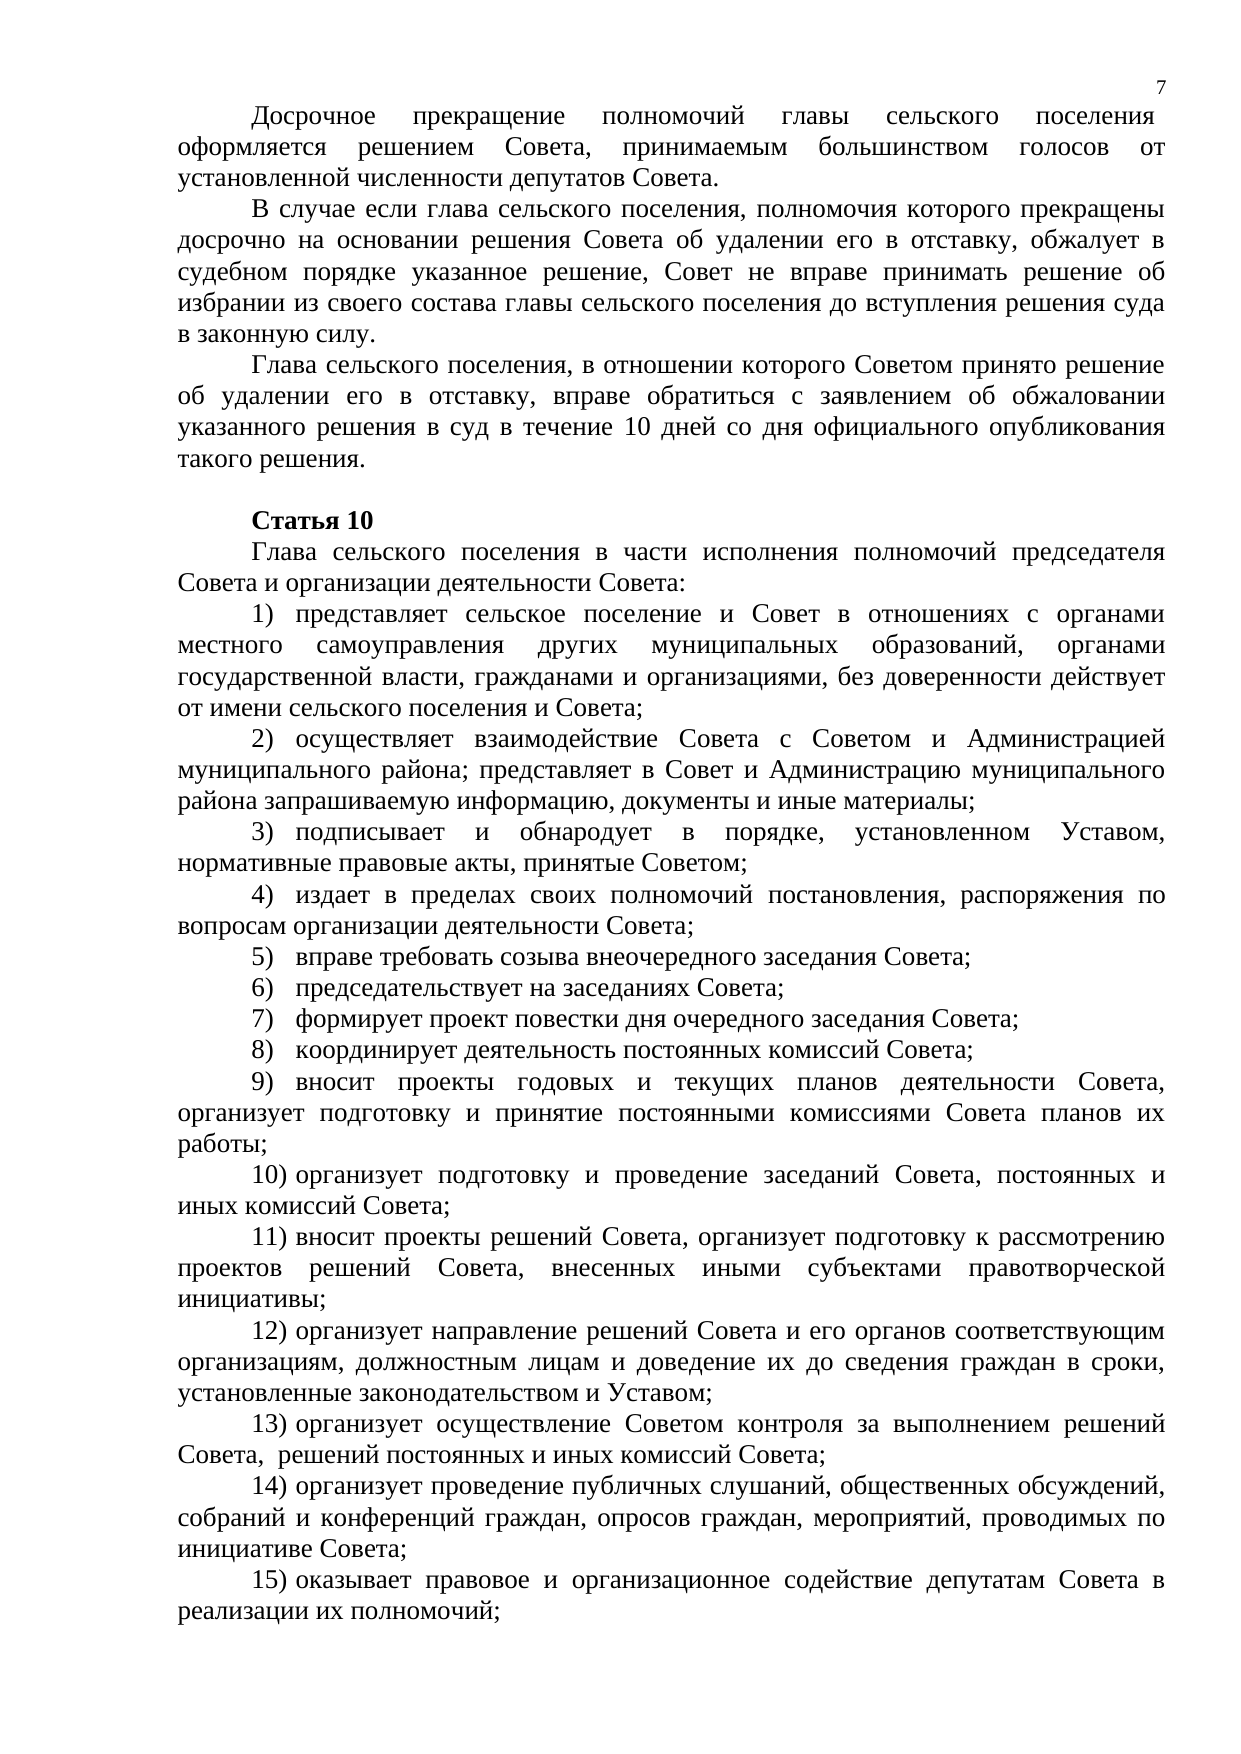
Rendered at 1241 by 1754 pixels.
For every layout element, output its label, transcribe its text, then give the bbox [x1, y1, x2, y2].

text 5) вправе требовать созыва внеочередного заседания Совета; [177, 940, 1166, 971]
text 10) организует подготовку и проведение заседаний Совета, постоянных и иных комиссий Совета; [177, 1158, 1166, 1220]
text 12) организует направление решений Совета и его органов соответствующим организациям, должностным лицам и доведение их до сведения граждан в сроки, установленные законодательством и Уставом; [177, 1314, 1166, 1407]
text Досрочное прекращение полномочий главы сельского поселения оформляется решением Совета, принимаемым большинством голосов от установленной численности депутатов Совета. [177, 99, 1166, 192]
text Глава сельского поселения в части исполнения полномочий председателя Совета и организации деятельности Совета: [177, 535, 1166, 597]
text Глава сельского поселения, в отношении которого Советом принято решение об удалении его в отставку, вправе обратиться с заявлением об обжаловании указанного решения в суд в течение 10 дней со дня официального опубликования такого решения. [177, 348, 1166, 473]
text 8) координирует деятельность постоянных комиссий Совета; [177, 1033, 1166, 1064]
text 3) подписывает и обнародует в порядке, установленном Уставом, нормативные правовые акты, принятые Советом; [177, 815, 1166, 878]
text 13) организует осуществление Советом контроля за выполнением решений Совета, решений постоянных и иных комиссий Совета; [177, 1407, 1166, 1469]
text 14) организует проведение публичных слушаний, общественных обсуждений, собраний и конференций граждан, опросов граждан, мероприятий, проводимых по инициативе Совета; [177, 1469, 1166, 1563]
text 6) председательствует на заседаниях Совета; [177, 971, 1166, 1002]
text 4) издает в пределах своих полномочий постановления, распоряжения по вопросам организации деятельности Совета; [177, 878, 1166, 940]
text 7) формирует проект повестки дня очередного заседания Совета; [177, 1002, 1166, 1033]
text 1) представляет сельское поселение и Совет в отношениях с органами местного самоуправления других муниципальных образований, органами государственной власти, гражданами и организациями, без доверенности действует от имени сельского поселения и Совета; [177, 597, 1166, 722]
text 11) вносит проекты решений Совета, организует подготовку к рассмотрению проектов решений Совета, внесенных иными субъектами правотворческой инициативы; [177, 1220, 1166, 1314]
text В случае если глава сельского поселения, полномочия которого прекращены досрочно на основании решения Совета об удалении его в отставку, обжалует в судебном порядке указанное решение, Совет не вправе принимать решение об избрании из своего состава главы сельского поселения до вступления решения суда в законную силу. [177, 192, 1166, 348]
text Статья 10 [177, 504, 1166, 535]
text 2) осуществляет взаимодействие Совета с Советом и Администрацией муниципального района; представляет в Совет и Администрацию муниципального района запрашиваемую информацию, документы и иные материалы; [177, 722, 1166, 815]
text 15) оказывает правовое и организационное содействие депутатам Совета в реализации их полномочий; [177, 1563, 1166, 1625]
text 9) вносит проекты годовых и текущих планов деятельности Совета, организует подготовку и принятие постоянными комиссиями Совета планов их работы; [177, 1064, 1166, 1158]
